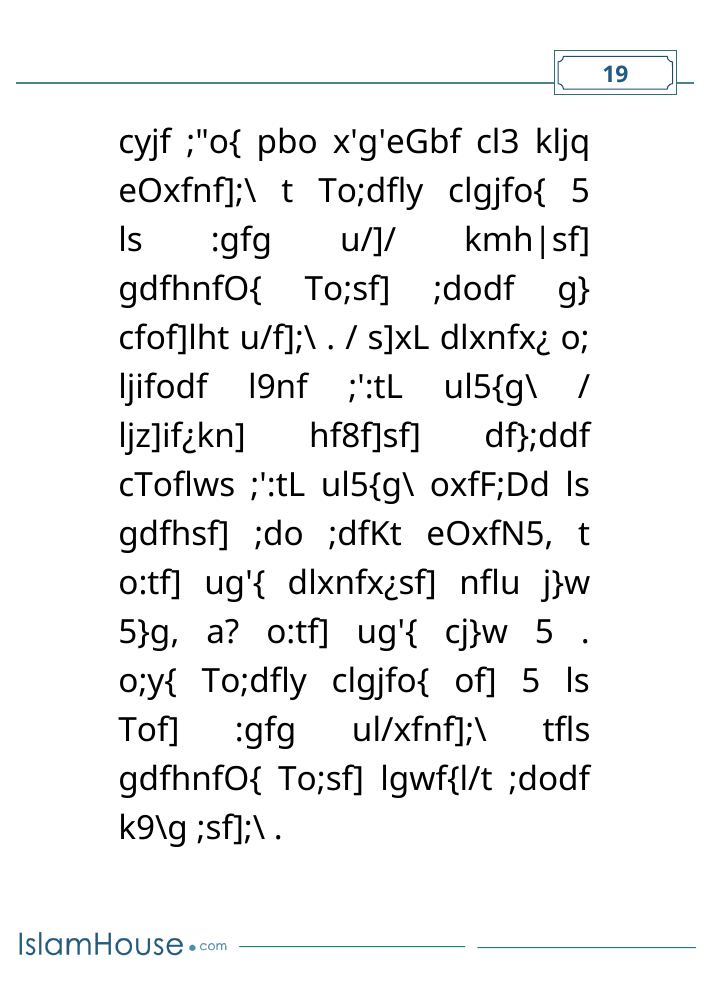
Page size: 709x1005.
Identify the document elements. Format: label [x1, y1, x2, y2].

picture [12, 928, 466, 961]
picture [471, 929, 697, 962]
text [118, 118, 591, 849]
